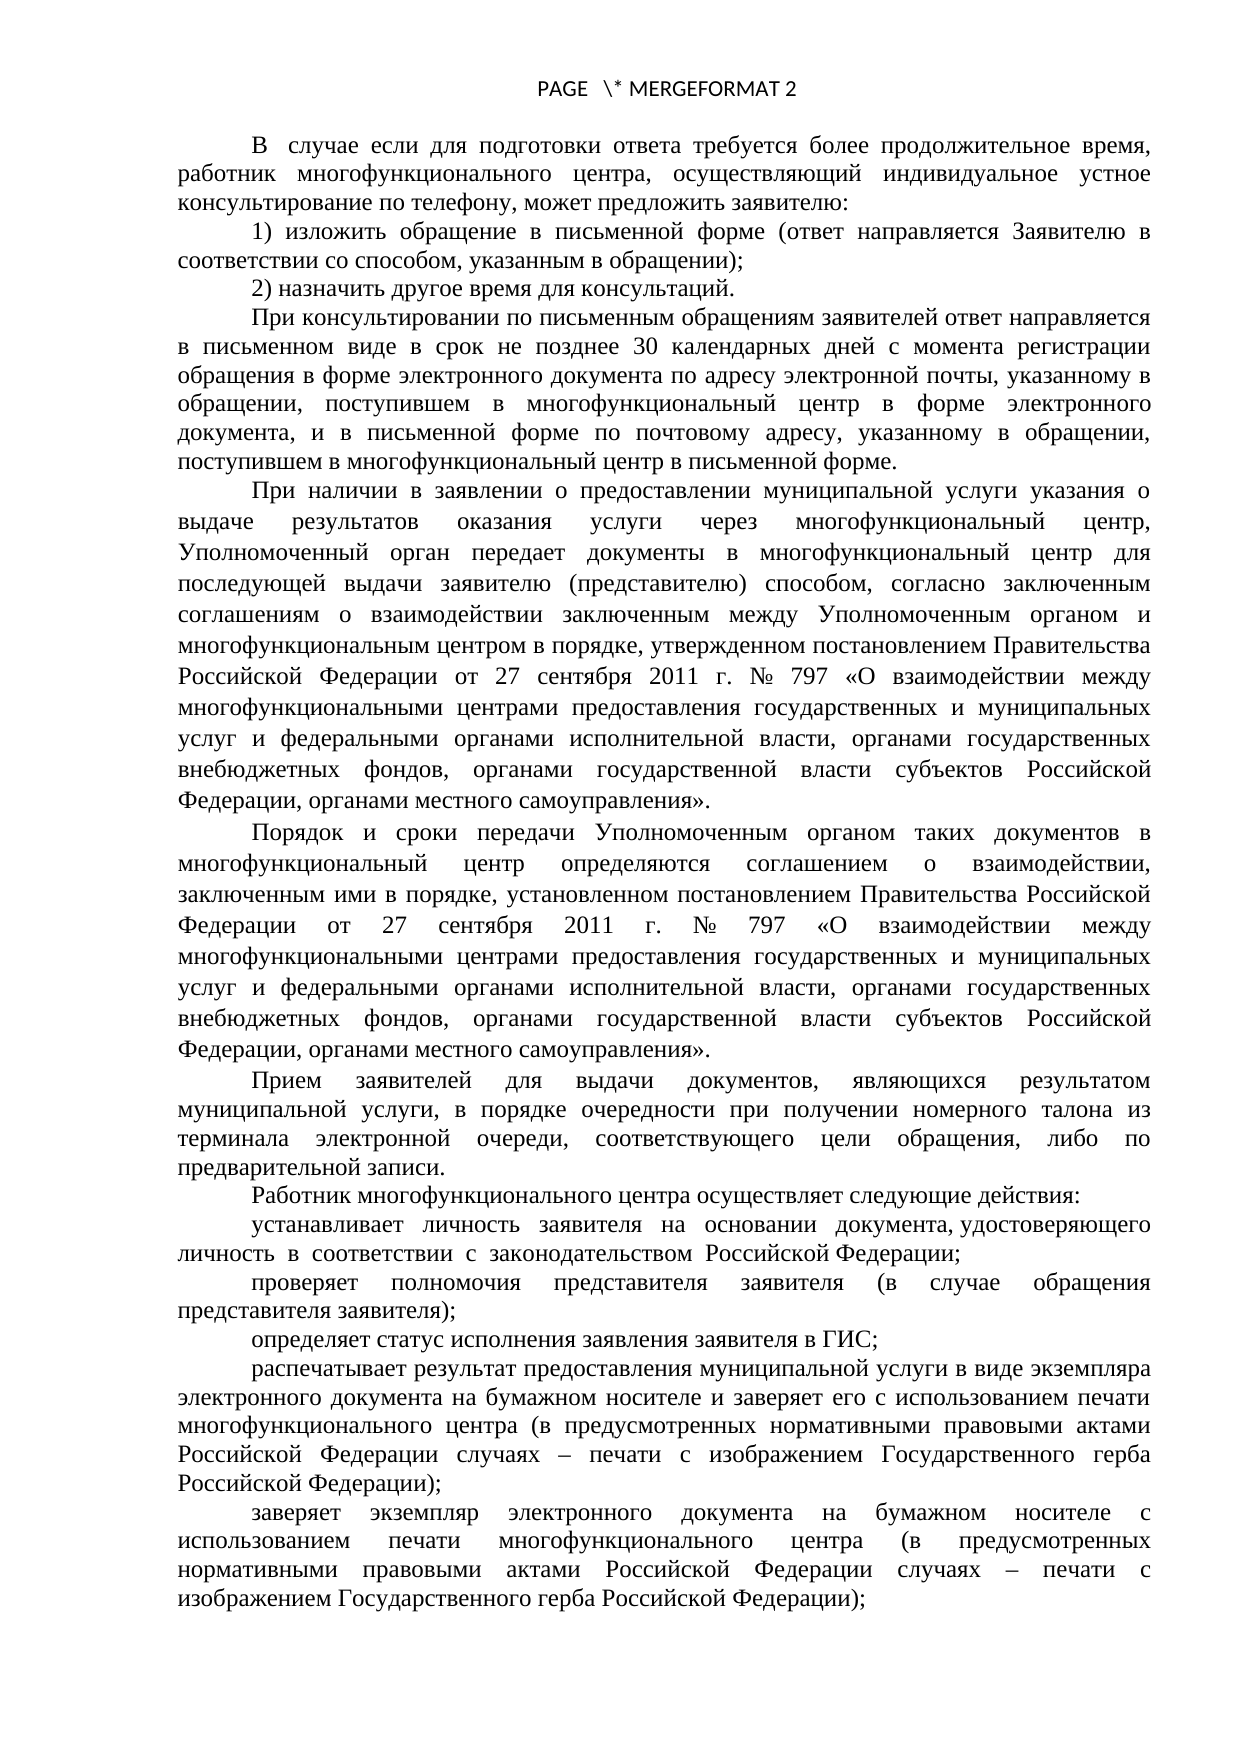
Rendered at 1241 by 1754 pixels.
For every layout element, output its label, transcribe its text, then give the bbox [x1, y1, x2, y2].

text При наличии в заявлении о предоставлении муниципальной услуги указания о выдаче результатов оказания услуги через многофункциональный центр, Уполномоченный орган передает документы в многофункциональный центр для последующей выдачи заявителю (представителю) способом, согласно заключенным соглашениям о взаимодействии заключенным между Уполномоченным органом и многофункциональным центром в порядке, утвержденном постановлением Правительства Российской Федерации от 27 сентября 2011 г. № 797 «О взаимодействии между многофункциональными центрами предоставления государственных и муниципальных услуг и федеральными органами исполнительной власти, органами государственных внебюджетных фондов, органами государственной власти субъектов Российской Федерации, органами местного самоуправления». [178, 475, 1152, 814]
text 2) назначить другое время для консультаций. [177, 273, 1152, 302]
text определяет статус исполнения заявления заявителя в ГИС; [177, 1324, 1152, 1353]
text Работник многофункционального центра осуществляет следующие действия: [177, 1180, 1152, 1209]
text проверяет полномочия представителя заявителя (в случае обращения представителя заявителя); [177, 1267, 1152, 1324]
text 1) изложить обращение в письменной форме (ответ направляется Заявителю в соответствии со способом, указанным в обращении); [177, 216, 1152, 273]
text устанавливает личность заявителя на основании документа, удостоверяющего личность в соответствии с законодательством Российской Федерации; [177, 1209, 1152, 1267]
text Прием заявителей для выдачи документов, являющихся результатом муниципальной услуги, в порядке очередности при получении номерного талона из терминала электронной очереди, соответствующего цели обращения, либо по предварительной записи. [177, 1065, 1152, 1180]
text распечатывает результат предоставления муниципальной услуги в виде экземпляра электронного документа на бумажном носителе и заверяет его с использованием печати многофункционального центра (в предусмотренных нормативными правовыми актами Российской Федерации случаях – печати с изображением Государственного герба Российской Федерации); [177, 1353, 1152, 1497]
text заверяет экземпляр электронного документа на бумажном носителе с использованием печати многофункционального центра (в предусмотренных нормативными правовыми актами Российской Федерации случаях – печати с изображением Государственного герба Российской Федерации); [177, 1497, 1152, 1612]
text Порядок и сроки передачи Уполномоченным органом таких документов в многофункциональный центр определяются соглашением о взаимодействии, заключенным ими в порядке, установленном постановлением Правительства Российской Федерации от 27 сентября 2011 г. № 797 «О взаимодействии между многофункциональными центрами предоставления государственных и муниципальных услуг и федеральными органами исполнительной власти, органами государственных внебюджетных фондов, органами государственной власти субъектов Российской Федерации, органами местного самоуправления». [178, 817, 1152, 1063]
list случае если для подготовки ответа требуется более продолжительное время, работник многофункционального центра, осуществляющий индивидуальное устное консультирование по телефону, может предложить заявителю: [177, 130, 1152, 216]
text При консультировании по письменным обращениям заявителей ответ направляется в письменном виде в срок не позднее 30 календарных дней с момента регистрации обращения в форме электронного документа по адресу электронной почты, указанному в обращении, поступившем в многофункциональный центр в форме электронного документа, и в письменной форме по почтовому адресу, указанному в обращении, поступившем в многофункциональный центр в письменной форме. [177, 302, 1152, 475]
